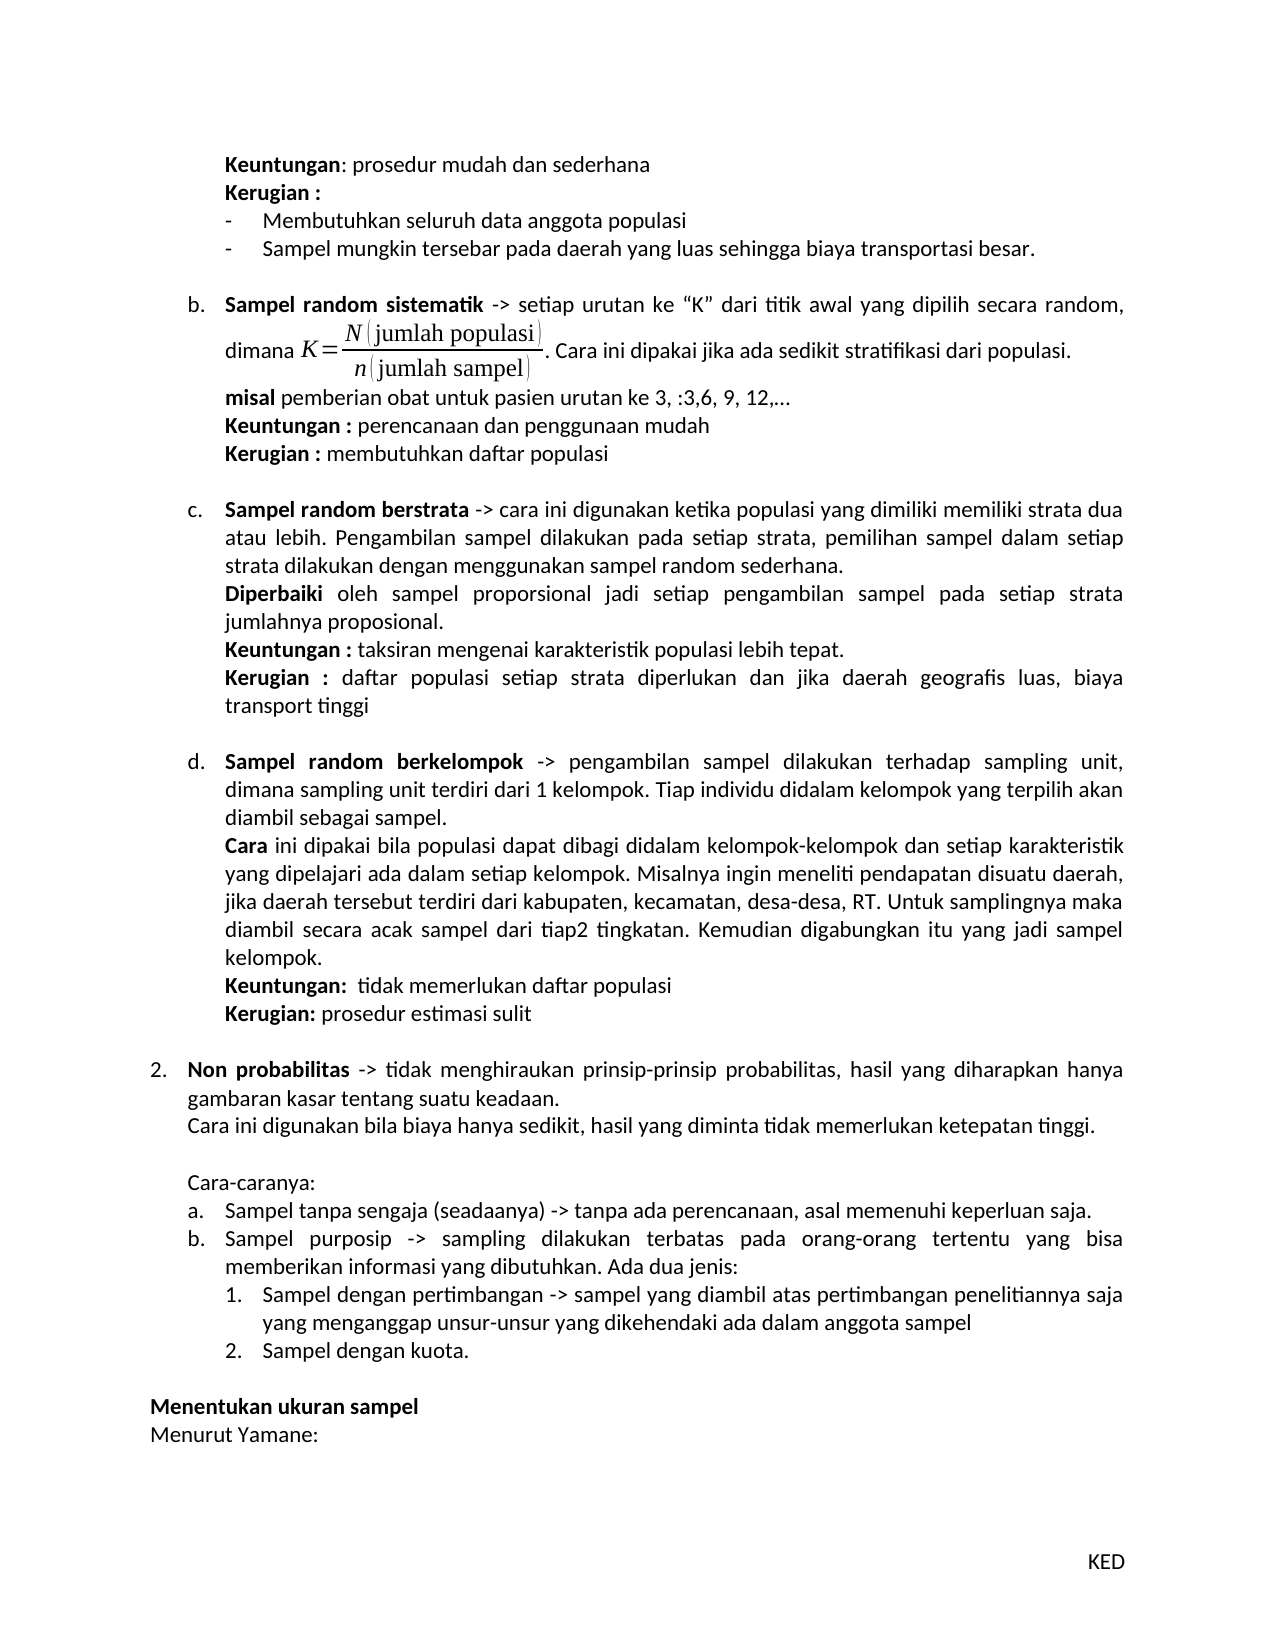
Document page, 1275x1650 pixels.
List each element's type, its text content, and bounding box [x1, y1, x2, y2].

list Sampel tanpa sengaja (seadaanya) -> tanpa ada perencanaan, asal memenuhi keperluan saja. [187, 1196, 1125, 1224]
list Non probabilitas -> tidak menghiraukan prinsip-prinsip probabilitas, hasil yang diharapkan hanya gambaran kasar tentang suatu keadaan. [150, 1056, 1125, 1112]
text Keuntungan : perencanaan dan penggunaan mudah [225, 411, 1125, 439]
text misal pemberian obat untuk pasien urutan ke 3, :3,6, 9, 12,… [225, 383, 1125, 411]
list Sampel random berkelompok -> pengambilan sampel dilakukan terhadap sampling unit, dimana sampling unit terdiri dari 1 kelompok. Tiap individu didalam kelompok yang terpilih akan diambil sebagai sampel. [187, 747, 1125, 831]
text Kerugian: prosedur estimasi sulit [225, 999, 1125, 1028]
text Menurut Yamane: [150, 1420, 1125, 1448]
text Cara ini dipakai bila populasi dapat dibagi didalam kelompok-kelompok dan setiap karakteristik yang dipelajari ada dalam setiap kelompok. Misalnya ingin meneliti pendapatan disuatu daerah, jika daerah tersebut terdiri dari kabupaten, kecamatan, desa-desa, RT. Untuk samplingnya maka diambil secara acak sampel dari tiap2 tingkatan. Kemudian digabungkan itu yang jadi sampel kelompok. [225, 831, 1125, 972]
text Keuntungan: tidak memerlukan daftar populasi [225, 972, 1125, 999]
text Kerugian : [225, 178, 1125, 206]
list Sampel random berstrata -> cara ini digunakan ketika populasi yang dimiliki memiliki strata dua atau lebih. Pengambilan sampel dilakukan pada setiap strata, pemilihan sampel dalam setiap strata dilakukan dengan menggunakan sampel random sederhana. [187, 495, 1125, 579]
text Diperbaiki oleh sampel proporsional jadi setiap pengambilan sampel pada setiap strata jumlahnya proposional. [225, 579, 1125, 635]
list Sampel dengan pertimbangan -> sampel yang diambil atas pertimbangan penelitiannya saja yang menganggap unsur-unsur yang dikehendaki ada dalam anggota sampel [225, 1280, 1125, 1336]
text Kerugian : membutuhkan daftar populasi [225, 439, 1125, 467]
list Sampel random sistematik -> setiap urutan ke “K” dari titik awal yang dipilih secara random, dimana . Cara ini dipakai jika ada sedikit stratifikasi dari populasi. [187, 290, 1125, 383]
text Cara ini digunakan bila biaya hanya sedikit, hasil yang diminta tidak memerlukan ketepatan tinggi. [187, 1112, 1125, 1140]
list Membutuhkan seluruh data anggota populasi [225, 206, 1125, 234]
text Kerugian : daftar populasi setiap strata diperlukan dan jika daerah geografis luas, biaya transport tinggi [225, 663, 1125, 719]
text Keuntungan : taksiran mengenai karakteristik populasi lebih tepat. [225, 635, 1125, 663]
list Sampel purposip -> sampling dilakukan terbatas pada orang-orang tertentu yang bisa memberikan informasi yang dibutuhkan. Ada dua jenis: [187, 1224, 1125, 1280]
list Sampel mungkin tersebar pada daerah yang luas sehingga biaya transportasi besar. [225, 234, 1125, 262]
text Cara-caranya: [187, 1168, 1125, 1196]
list Sampel dengan kuota. [225, 1336, 1125, 1364]
text Keuntungan: prosedur mudah dan sederhana [225, 150, 1125, 178]
text Menentukan ukuran sampel [150, 1392, 1125, 1420]
